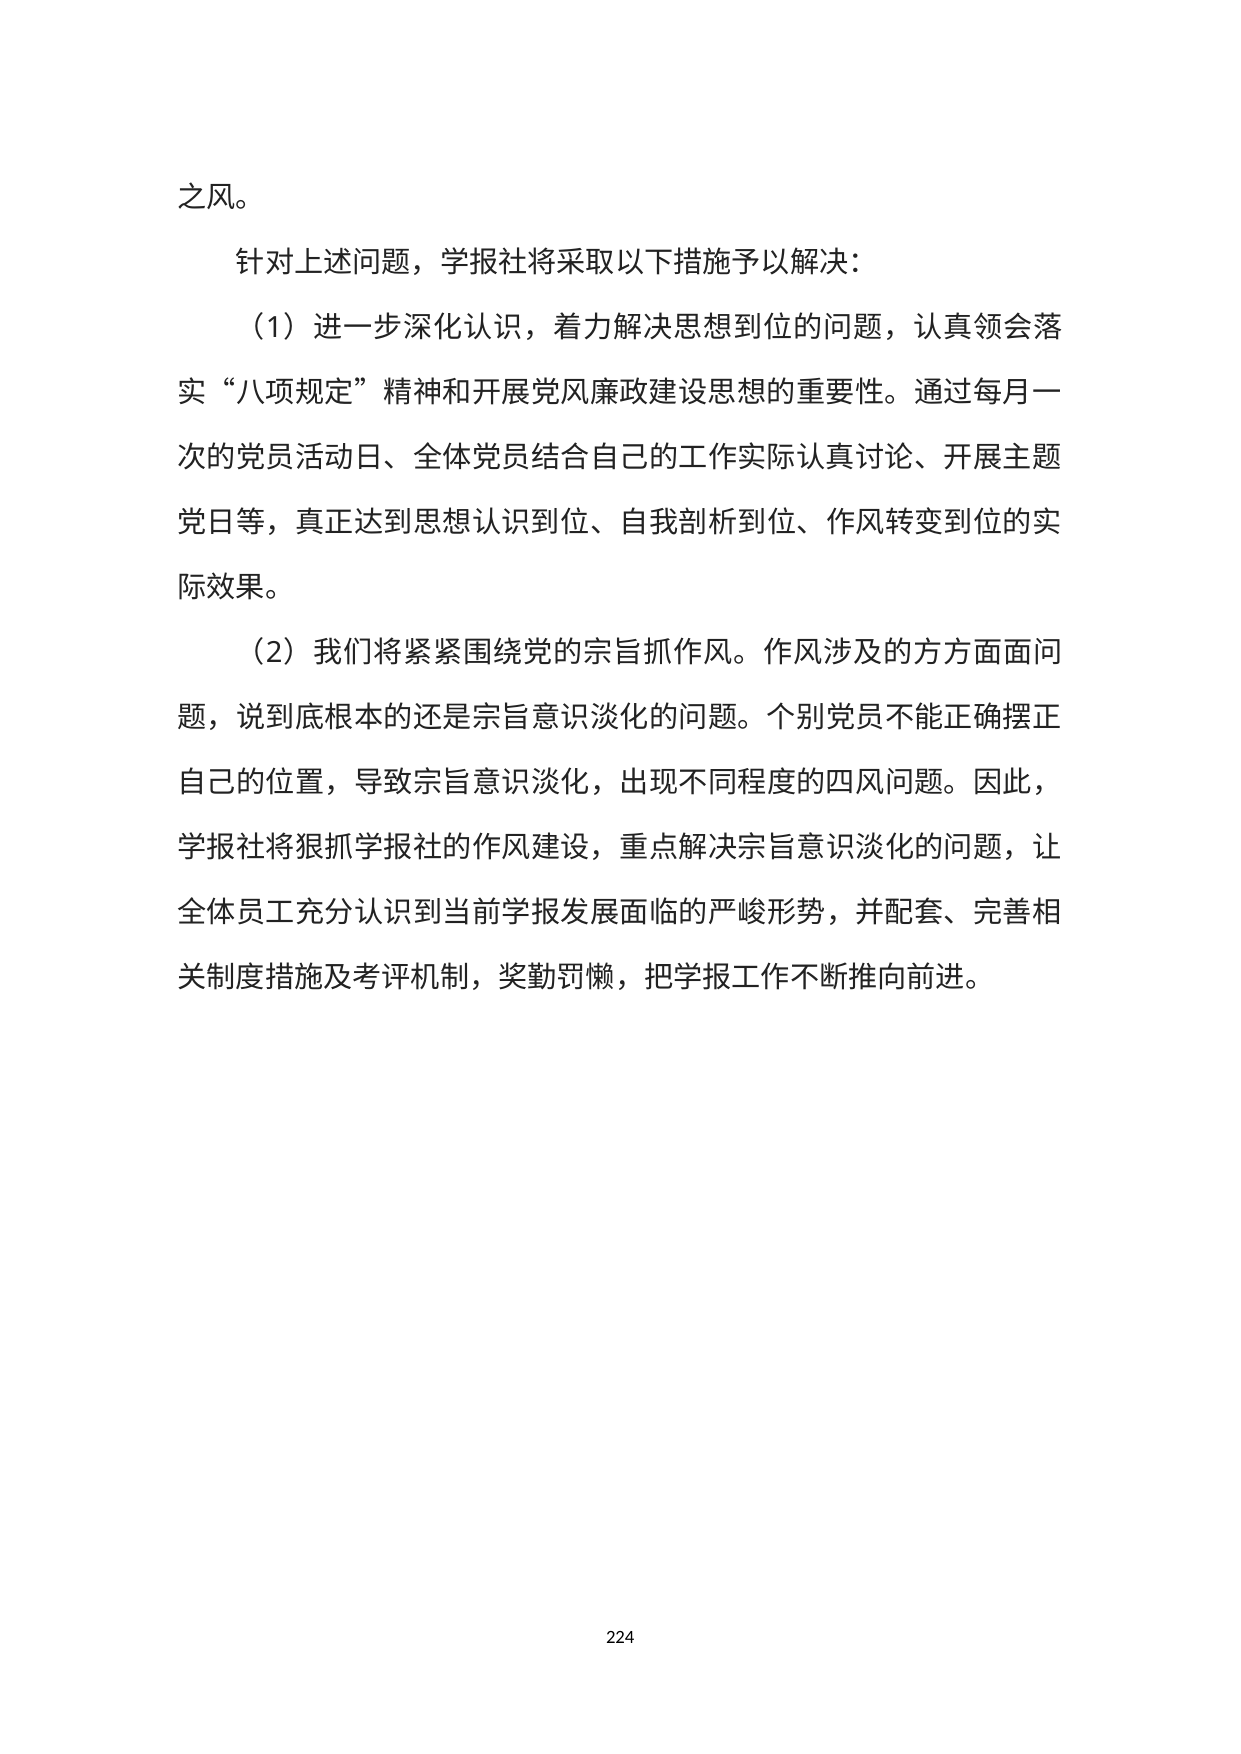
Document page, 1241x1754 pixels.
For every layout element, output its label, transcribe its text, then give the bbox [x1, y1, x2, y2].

text 针对上述问题，学报社将采取以下措施予以解决： [177, 227, 1063, 292]
text （1）进一步深化认识，着力解决思想到位的问题，认真领会落实“八项规定”精神和开展党风廉政建设思想的重要性。通过每月一次的党员活动日、全体党员结合自己的工作实际认真讨论、开展主题党日等，真正达到思想认识到位、自我剖析到位、作风转变到位的实际效果。 [177, 292, 1063, 617]
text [177, 162, 1063, 227]
text （2）我们将紧紧围绕党的宗旨抓作风。作风涉及的方方面面问题，说到底根本的还是宗旨意识淡化的问题。个别党员不能正确摆正自己的位置，导致宗旨意识淡化，出现不同程度的四风问题。因此，学报社将狠抓学报社的作风建设，重点解决宗旨意识淡化的问题，让全体员工充分认识到当前学报发展面临的严峻形势，并配套、完善相关制度措施及考评机制，奖勤罚懒，把学报工作不断推向前进。 [177, 617, 1063, 1007]
